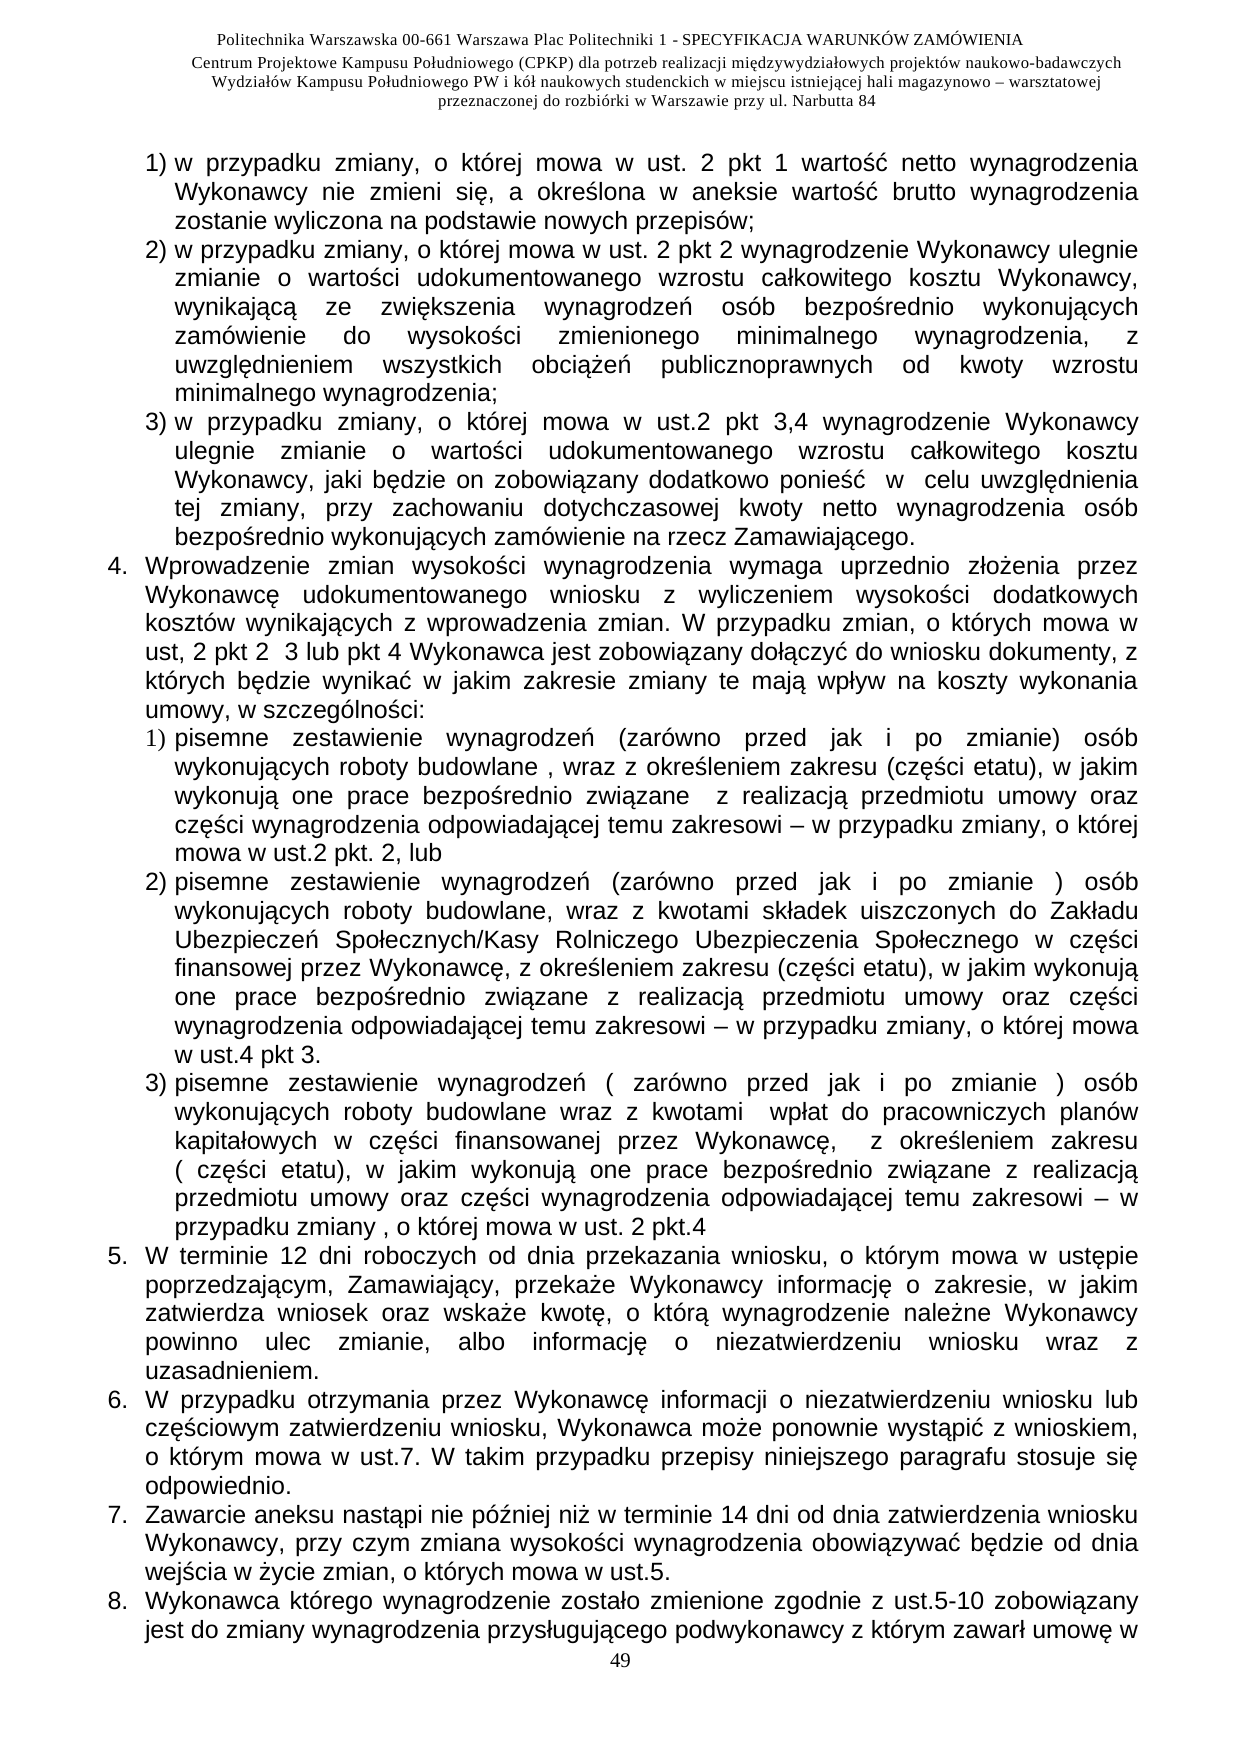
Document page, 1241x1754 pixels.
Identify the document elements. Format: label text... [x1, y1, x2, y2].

text 2) pisemne zestawienie wynagrodzeń (zarówno przed jak i po zmianie ) osób wykonujących roboty budowlane, wraz z kwotami składek uiszczonych do Zakładu Ubezpieczeń Społecznych/Kasy Rolniczego Ubezpieczenia Społecznego w części finansowej przez Wykonawcę, z określeniem zakresu (części etatu), w jakim wykonują one prace bezpośrednio związane z realizacją przedmiotu umowy oraz części wynagrodzenia odpowiadającej temu zakresowi – w przypadku zmiany, o której mowa w ust.4 pkt 3. [145, 867, 1140, 1068]
text 3) w przypadku zmiany, o której mowa w ust.2 pkt 3,4 wynagrodzenie Wykonawcy ulegnie zmianie o wartości udokumentowanego wzrostu całkowitego kosztu Wykonawcy, jaki będzie on zobowiązany dodatkowo ponieść w celu uwzględnienia tej zmiany, przy zachowaniu dotychczasowej kwoty netto wynagrodzenia osób bezpośrednio wykonujących zamówienie na rzecz Zamawiającego. [145, 407, 1140, 551]
list Wprowadzenie zmian wysokości wynagrodzenia wymaga uprzednio złożenia przez Wykonawcę udokumentowanego wniosku z wyliczeniem wysokości dodatkowych kosztów wynikających z wprowadzenia zmian. W przypadku zmian, o których mowa w ust, 2 pkt 2 3 lub pkt 4 Wykonawca jest zobowiązany dołączyć do wniosku dokumenty, z których będzie wynikać w jakim zakresie zmiany te mają wpływ na koszty wykonania umowy, w szczególności: [107, 551, 1140, 723]
text 2) w przypadku zmiany, o której mowa w ust. 2 pkt 2 wynagrodzenie Wykonawcy ulegnie zmianie o wartości udokumentowanego wzrostu całkowitego kosztu Wykonawcy, wynikającą ze zwiększenia wynagrodzeń osób bezpośrednio wykonujących zamówienie do wysokości zmienionego minimalnego wynagrodzenia, z uwzględnieniem wszystkich obciążeń publicznoprawnych od kwoty wzrostu minimalnego wynagrodzenia; [145, 234, 1140, 407]
text 3) pisemne zestawienie wynagrodzeń ( zarówno przed jak i po zmianie ) osób wykonujących roboty budowlane wraz z kwotami wpłat do pracowniczych planów kapitałowych w części finansowanej przez Wykonawcę, z określeniem zakresu ( części etatu), w jakim wykonują one prace bezpośrednio związane z realizacją przedmiotu umowy oraz części wynagrodzenia odpowiadającej temu zakresowi – w przypadku zmiany , o której mowa w ust. 2 pkt.4 [145, 1068, 1140, 1241]
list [107, 1586, 1140, 1643]
text 1) w przypadku zmiany, o której mowa w ust. 2 pkt 1 wartość netto wynagrodzenia Wykonawcy nie zmieni się, a określona w aneksie wartość brutto wynagrodzenia zostanie wyliczona na podstawie nowych przepisów; [145, 148, 1140, 234]
list W przypadku otrzymania przez Wykonawcę informacji o niezatwierdzeniu wniosku lub częściowym zatwierdzeniu wniosku, Wykonawca może ponownie wystąpić z wnioskiem, o którym mowa w ust.7. W takim przypadku przepisy niniejszego paragrafu stosuje się odpowiednio. [107, 1385, 1140, 1500]
list W terminie 12 dni roboczych od dnia przekazania wniosku, o którym mowa w ustępie poprzedzającym, Zamawiający, przekaże Wykonawcy informację o zakresie, w jakim zatwierdza wniosek oraz wskaże kwotę, o którą wynagrodzenie należne Wykonawcy powinno ulec zmianie, albo informację o niezatwierdzeniu wniosku wraz z uzasadnieniem. [107, 1241, 1140, 1385]
text 1) pisemne zestawienie wynagrodzeń (zarówno przed jak i po zmianie) osób wykonujących roboty budowlane , wraz z określeniem zakresu (części etatu), w jakim wykonują one prace bezpośrednio związane z realizacją przedmiotu umowy oraz części wynagrodzenia odpowiadającej temu zakresowi – w przypadku zmiany, o której mowa w ust.2 pkt. 2, lub [145, 723, 1140, 867]
list Zawarcie aneksu nastąpi nie później niż w terminie 14 dni od dnia zatwierdzenia wniosku Wykonawcy, przy czym zmiana wysokości wynagrodzenia obowiązywać będzie od dnia wejścia w życie zmian, o których mowa w ust.5. [107, 1500, 1140, 1586]
